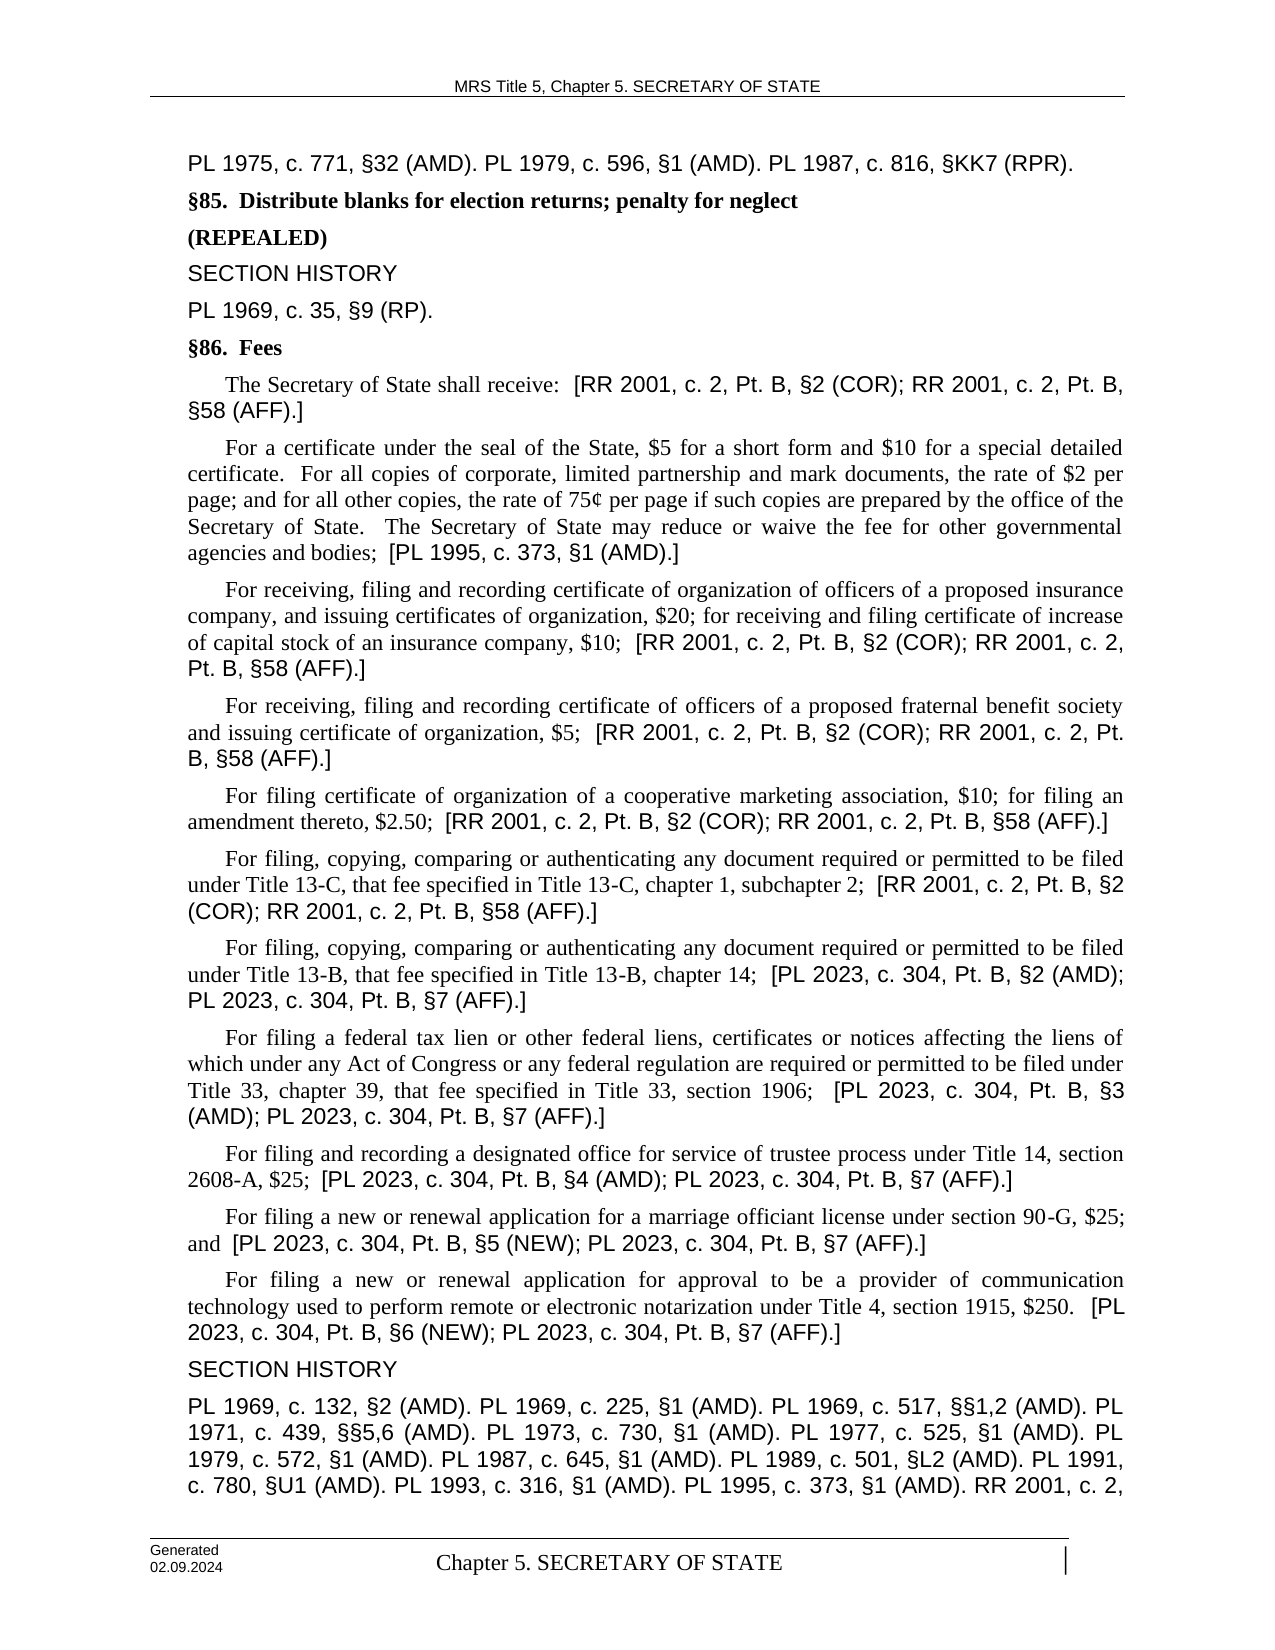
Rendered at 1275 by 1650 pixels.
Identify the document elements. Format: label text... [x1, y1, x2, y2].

text For filing, copying, comparing or authenticating any document required or permitted to be filed under Title 13‑B, that fee specified in Title 13‑B, chapter 14; [PL 2023, c. 304, Pt. B, §2 (AMD); PL 2023, c. 304, Pt. B, §7 (AFF).] [187, 934, 1125, 1014]
text For receiving, filing and recording certificate of officers of a proposed fraternal benefit society and issuing certificate of organization, $5; [RR 2001, c. 2, Pt. B, §2 (COR); RR 2001, c. 2, Pt. B, §58 (AFF).] [187, 692, 1125, 771]
text For filing certificate of organization of a cooperative marketing association, $10; for filing an amendment thereto, $2.50; [RR 2001, c. 2, Pt. B, §2 (COR); RR 2001, c. 2, Pt. B, §58 (AFF).] [187, 782, 1125, 834]
text For filing, copying, comparing or authenticating any document required or permitted to be filed under Title 13‑C, that fee specified in Title 13‑C, chapter 1, subchapter 2; [RR 2001, c. 2, Pt. B, §2 (COR); RR 2001, c. 2, Pt. B, §58 (AFF).] [187, 845, 1125, 924]
text SECTION HISTORY [187, 260, 1125, 287]
text For filing a federal tax lien or other federal liens, certificates or notices affecting the liens of which under any Act of Congress or any federal regulation are required or permitted to be filed under Title 33, chapter 39, that fee specified in Title 33, section 1906; [PL 2023, c. 304, Pt. B, §3 (AMD); PL 2023, c. 304, Pt. B, §7 (AFF).] [187, 1024, 1125, 1129]
text For a certificate under the seal of the State, $5 for a short form and $10 for a special detailed certificate. For all copies of corporate, limited partnership and mark documents, the rate of $2 per page; and for all other copies, the rate of 75¢ per page if such copies are prepared by the office of the Secretary of State. The Secretary of State may reduce or waive the fee for other governmental agencies and bodies; [PL 1995, c. 373, §1 (AMD).] [187, 434, 1125, 566]
text For filing a new or renewal application for approval to be a provider of communication technology used to perform remote or electronic notarization under Title 4, section 1915, $250. [PL 2023, c. 304, Pt. B, §6 (NEW); PL 2023, c. 304, Pt. B, §7 (AFF).] [187, 1266, 1125, 1346]
text For filing and recording a designated office for service of trustee process under Title 14, section 2608‑A, $25; [PL 2023, c. 304, Pt. B, §4 (AMD); PL 2023, c. 304, Pt. B, §7 (AFF).] [187, 1140, 1125, 1193]
text §85. Distribute blanks for election returns; penalty for neglect [187, 187, 1125, 213]
text PL 1975, c. 771, §32 (AMD). PL 1979, c. 596, §1 (AMD). PL 1987, c. 816, §KK7 (RPR). [187, 150, 1125, 176]
text The Secretary of State shall receive: [RR 2001, c. 2, Pt. B, §2 (COR); RR 2001, c. 2, Pt. B, §58 (AFF).] [187, 371, 1125, 423]
text §86. Fees [187, 334, 1125, 360]
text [187, 1393, 1125, 1498]
text PL 1969, c. 35, §9 (RP). [187, 297, 1125, 323]
text For filing a new or renewal application for a marriage officiant license under section 90‑G, $25; and [PL 2023, c. 304, Pt. B, §5 (NEW); PL 2023, c. 304, Pt. B, §7 (AFF).] [187, 1203, 1125, 1256]
text (REPEALED) [187, 223, 1125, 250]
text For receiving, filing and recording certificate of organization of officers of a proposed insurance company, and issuing certificates of organization, $20; for receiving and filing certificate of increase of capital stock of an insurance company, $10; [RR 2001, c. 2, Pt. B, §2 (COR); RR 2001, c. 2, Pt. B, §58 (AFF).] [187, 576, 1125, 682]
text SECTION HISTORY [187, 1356, 1125, 1382]
